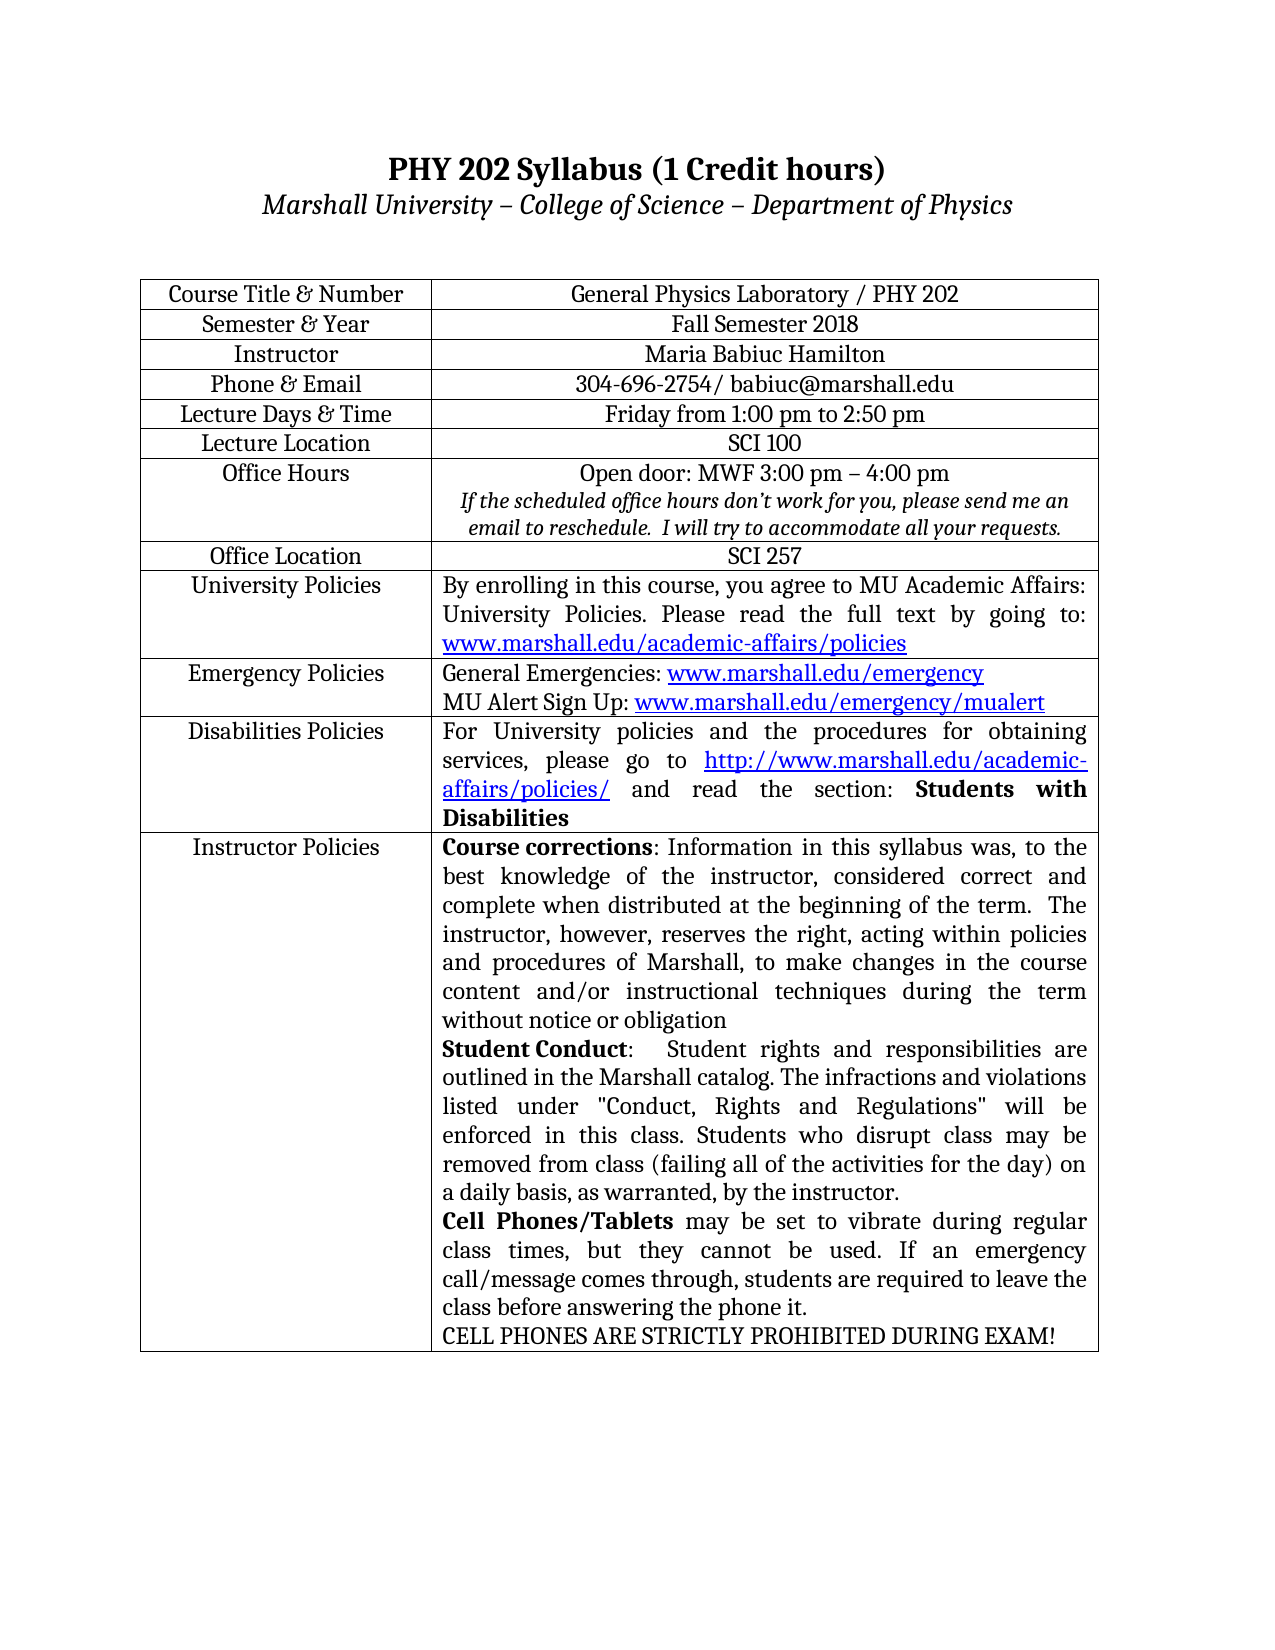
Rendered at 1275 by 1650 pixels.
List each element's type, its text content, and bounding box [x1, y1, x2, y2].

table_header Course Title & Number [141, 280, 431, 309]
table_header General Physics Laboratory / PHY 202 [432, 280, 1098, 309]
table_cell Fall Semester 2018 [432, 310, 1098, 339]
table_cell SCI 100 [432, 429, 1098, 458]
table_cell Instructor Policies [141, 833, 431, 1351]
table_cell Friday from 1:00 pm to 2:50 pm [432, 400, 1098, 428]
table_cell 304-696-2754/ babiuc@marshall.edu [432, 370, 1098, 398]
table_cell General Emergencies: www.marshall.edu/emergency MU Alert Sign Up: www.marshall.edu/emergency/mualert [432, 659, 1098, 716]
table_cell Office Location [141, 542, 431, 570]
table_cell Emergency Policies [141, 659, 431, 716]
text Marshall University – College of Science – Department of Physics [187, 188, 1087, 222]
text PHY 202 Syllabus (1 Credit hours) [187, 150, 1087, 188]
table_cell University Policies [141, 571, 431, 658]
table_cell SCI 257 [432, 542, 1098, 570]
table_cell Lecture Location [141, 429, 431, 458]
table_cell Office Hours [141, 459, 431, 541]
table_cell Phone & Email [141, 370, 431, 398]
table_cell For University policies and the procedures for obtaining services, please go to http://www.marshall.edu/academic-affairs/policies/ and read the section: Students with Disabilities [432, 717, 1098, 832]
table_cell Course corrections: Information in this syllabus was, to the best knowledge of the instructor, considered correct and complete when distributed at the beginning of the term. The instructor, however, reserves the right, acting within policies and procedures of Marshall, to make changes in the course content and/or instructional techniques during the term without notice or obligation Student Conduct: Student rights and responsibilities are outlined in the Marshall catalog. The infractions and violations listed under "Conduct, Rights and Regulations" will be enforced in this class. Students who disrupt class may be removed from class (failing all of the activities for the day) on a daily basis, as warranted, by the instructor. Cell Phones/Tablets may be set to vibrate during regular class times, but they cannot be used. If an emergency call/message comes through, students are required to leave the class before answering the phone it. CELL PHONES ARE STRICTLY PROHIBITED DURING EXAM! [432, 833, 1098, 1351]
table_cell By enrolling in this course, you agree to MU Academic Affairs: University Policies. Please read the full text by going to: www.marshall.edu/academic-affairs/policies [432, 571, 1098, 658]
table_cell Open door: MWF 3:00 pm – 4:00 pm If the scheduled office hours don’t work for you, please send me an email to reschedule. I will try to accommodate all your requests. [432, 459, 1098, 541]
table_cell Maria Babiuc Hamilton [432, 340, 1098, 369]
table_cell Lecture Days & Time [141, 400, 431, 428]
table_cell Disabilities Policies [141, 717, 431, 832]
table_cell Semester & Year [141, 310, 431, 339]
table_cell Instructor [141, 340, 431, 369]
